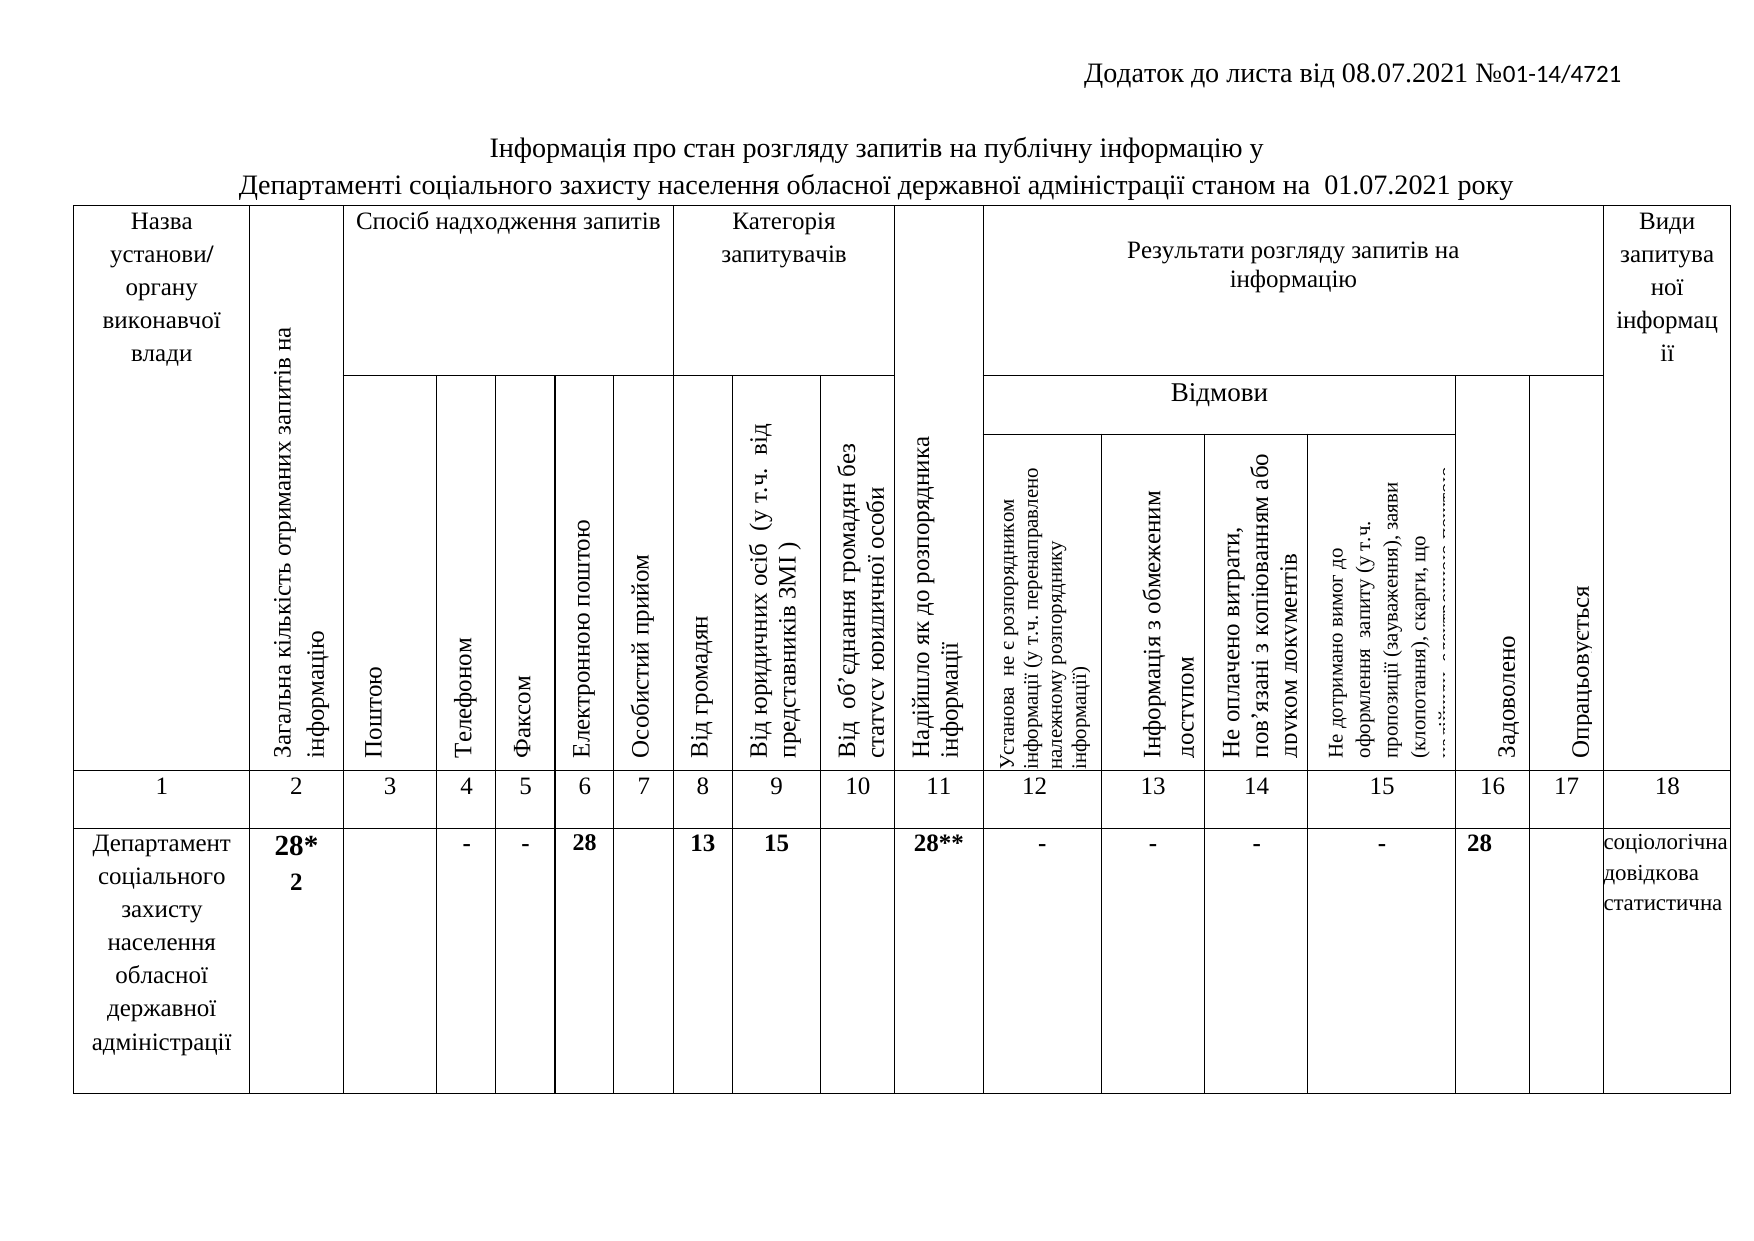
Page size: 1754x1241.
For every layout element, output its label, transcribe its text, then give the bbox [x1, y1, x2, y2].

table_cell Установа не є розпорядником інформації (у т.ч. перенаправлено належному розпоряднику інформації) [984, 435, 1101, 770]
table_cell 17 [1530, 771, 1603, 827]
table_cell Надійшло як до розпорядника інформації [895, 375, 983, 770]
table_cell Інформація з обмеженим доступом [1102, 435, 1204, 770]
table_cell 1 [74, 771, 249, 827]
table_cell Не оплачено витрати, пов’язані з копіюванням або друком документів [1205, 435, 1307, 770]
table_cell Задоволено [1456, 376, 1529, 770]
table_cell - [437, 829, 495, 1093]
table_cell 2 [250, 771, 343, 827]
table_header Категорія запитувачів [674, 206, 894, 375]
table_header Види запитуваної інформації [1604, 206, 1730, 645]
table_cell - [1308, 829, 1455, 1093]
table_cell 12 [984, 771, 1101, 827]
table_cell 6 [556, 771, 613, 827]
table_cell 5 [496, 771, 554, 827]
table_cell 28** [895, 829, 983, 1093]
table_cell 14 [1205, 771, 1307, 827]
text Департаменті соціального захисту населення обласної державної адміністрації станом на 01.07.2021 року [118, 168, 1636, 200]
table_cell [344, 829, 436, 1093]
table_cell [1604, 645, 1730, 770]
table_cell Від об’єднання громадян без статусу юридичної особи [821, 376, 894, 770]
text Інформація про стан розгляду запитів на публічну інформацію у [118, 131, 1636, 163]
table_cell 10 [821, 771, 894, 827]
table_cell 18 [1604, 771, 1730, 827]
table_cell - [984, 829, 1101, 1093]
table_cell 11 [895, 771, 983, 827]
table_header Назва установи/ органу виконавчої влади [74, 206, 249, 770]
table_cell 16 [1456, 771, 1529, 827]
table_cell Опрацьовується [1530, 376, 1603, 770]
table_cell соціологічна довідкова статистична [1604, 829, 1730, 1093]
table_cell Відмови [984, 376, 1455, 433]
table_cell Факсом [496, 376, 554, 770]
table_header Результати розгляду запитів на інформацію [984, 206, 1603, 375]
table_cell 13 [674, 829, 732, 1093]
table_cell 15 [1308, 771, 1455, 827]
table_cell [614, 829, 673, 1093]
table_cell 28* 2 [250, 829, 343, 1093]
table_header Спосіб надходження запитів [344, 206, 673, 375]
table_cell 28 [1456, 829, 1529, 1093]
table_cell - [496, 829, 554, 1093]
table_cell 4 [437, 771, 495, 827]
table_cell 8 [674, 771, 732, 827]
table_cell [1530, 829, 1603, 1093]
table_cell 7 [614, 771, 673, 827]
table_cell Від громадян [674, 376, 732, 770]
table_cell Департамент соціального захисту населення обласної державної адміністрації [74, 829, 249, 1093]
table_cell Не дотримано вимог до оформлення запиту (у т.ч. пропозиції (зауваження), заяви (клопотання), скарги, що надійшли електронною поштою [1308, 435, 1455, 770]
table_cell - [1205, 829, 1307, 1093]
text Додаток до листа від 08.07.2021 №01-14/4721 [1003, 56, 1636, 89]
table_cell 15 [733, 829, 820, 1093]
table_cell Поштою [344, 376, 436, 770]
table_header [895, 206, 983, 375]
table_cell [821, 829, 894, 1093]
table_cell Від юридичних осіб (у т.ч. від представників ЗМІ ) [733, 376, 820, 770]
table_header Загальна кількість отриманих запитів на інформацію [250, 206, 343, 770]
table_cell Електронною поштою [556, 376, 613, 770]
table_cell - [1102, 829, 1204, 1093]
table_cell 13 [1102, 771, 1204, 827]
table_cell 9 [733, 771, 820, 827]
table_cell 3 [344, 771, 436, 827]
table_cell Телефоном [437, 376, 495, 770]
table_cell Особистий прийом [614, 376, 673, 770]
table_cell 28 [556, 829, 613, 1093]
